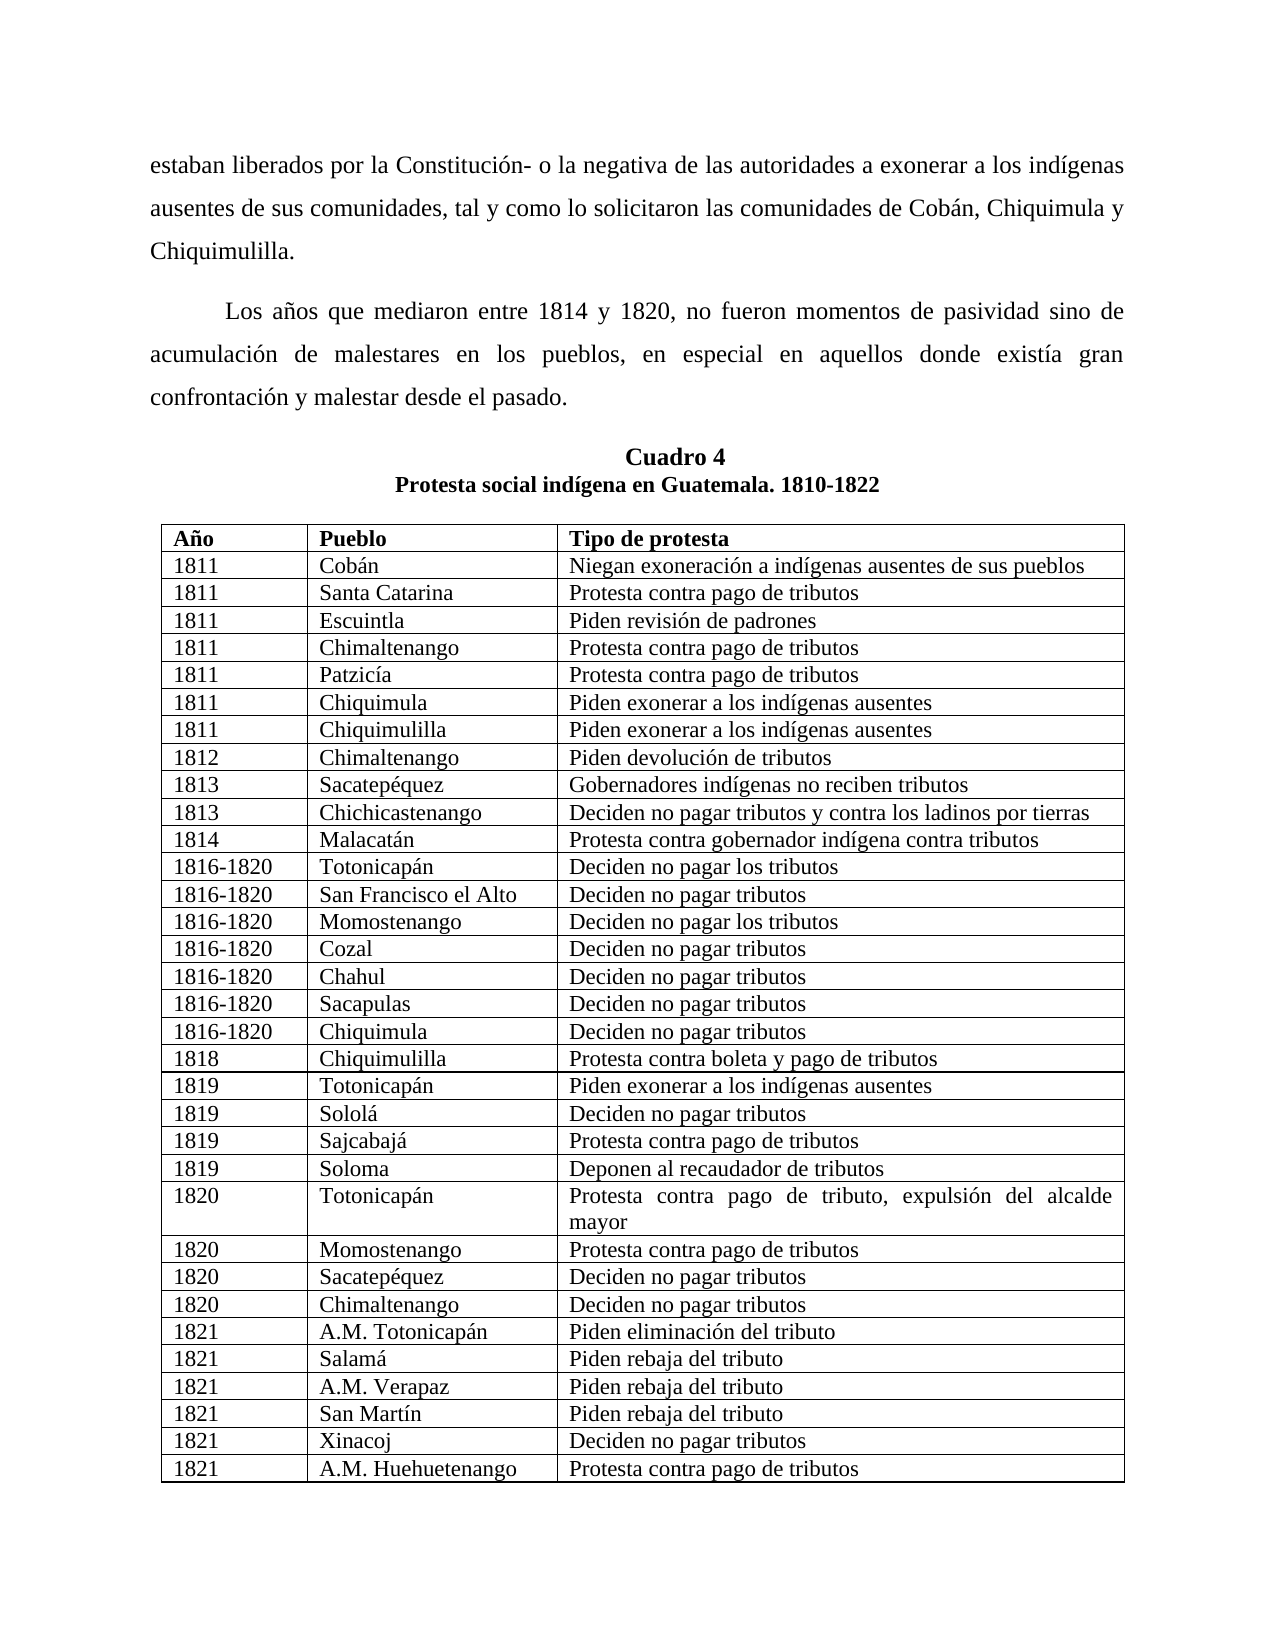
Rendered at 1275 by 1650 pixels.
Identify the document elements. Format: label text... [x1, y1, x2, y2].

table_cell Piden devolución de tributos [558, 744, 1124, 770]
table_cell Deciden no pagar tributos [558, 936, 1124, 962]
table_cell 1821 [162, 1373, 307, 1399]
table_cell A.M. Verapaz [308, 1373, 557, 1399]
table_cell Protesta contra gobernador indígena contra tributos [558, 826, 1124, 852]
table_cell Sacapulas [308, 990, 557, 1017]
table_cell Sololá [308, 1100, 557, 1126]
table_cell Cozal [308, 936, 557, 962]
table_cell Chiquimula [308, 689, 557, 715]
table_cell 1816-1820 [162, 963, 307, 989]
table_header Pueblo [308, 525, 557, 551]
table_cell Deciden no pagar tributos [558, 990, 1124, 1017]
table_cell Piden rebaja del tributo [558, 1345, 1124, 1372]
table_cell Piden exonerar a los indígenas ausentes [558, 1073, 1124, 1099]
table_cell Soloma [308, 1155, 557, 1181]
table_cell 1821 [162, 1455, 307, 1481]
table_cell Deciden no pagar tributos [558, 1428, 1124, 1454]
table_cell Momostenango [308, 908, 557, 934]
table_cell Protesta contra pago de tributos [558, 1236, 1124, 1262]
table_cell Deciden no pagar tributos [558, 1018, 1124, 1044]
table_cell Piden exonerar a los indígenas ausentes [558, 716, 1124, 743]
table_cell Deponen al recaudador de tributos [558, 1155, 1124, 1181]
table_cell Chiquimula [308, 1018, 557, 1044]
text Protesta social indígena en Guatemala. 1810-1822 [150, 471, 1125, 497]
table_cell 1819 [162, 1155, 307, 1181]
table_cell 1811 [162, 662, 307, 688]
table_cell 1821 [162, 1400, 307, 1427]
table_cell Piden exonerar a los indígenas ausentes [558, 689, 1124, 715]
text Los años que mediaron entre 1814 y 1820, no fueron momentos de pasividad sino de acumulación de malestares en los pueblos, en especial en aquellos donde existía gran confrontación y malestar desde el pasado. [150, 296, 1125, 411]
table_cell Deciden no pagar tributos [558, 1263, 1124, 1289]
table_cell 1820 [162, 1263, 307, 1289]
table_cell Protesta contra pago de tributos [558, 634, 1124, 661]
table_header Año [162, 525, 307, 551]
table_cell Protesta contra boleta y pago de tributos [558, 1045, 1124, 1071]
table_cell Chichicastenango [308, 799, 557, 825]
table_cell 1811 [162, 579, 307, 606]
table_cell Piden eliminación del tributo [558, 1318, 1124, 1344]
table_cell A.M. Totonicapán [308, 1318, 557, 1344]
table_cell Protesta contra pago de tributos [558, 1127, 1124, 1154]
table_cell 1811 [162, 607, 307, 633]
table_cell Xinacoj [308, 1428, 557, 1454]
table_cell 1820 [162, 1236, 307, 1262]
table_cell 1819 [162, 1127, 307, 1154]
table_cell Protesta contra pago de tributos [558, 1455, 1124, 1481]
table_cell Chiquimulilla [308, 716, 557, 743]
table_cell Piden rebaja del tributo [558, 1373, 1124, 1399]
table_cell 1813 [162, 771, 307, 797]
table_cell Gobernadores indígenas no reciben tributos [558, 771, 1124, 797]
table_cell Deciden no pagar tributos [558, 1100, 1124, 1126]
table_cell Malacatán [308, 826, 557, 852]
table_cell 1818 [162, 1045, 307, 1071]
table_cell Sacatepéquez [308, 771, 557, 797]
table_cell Sacatepéquez [308, 1263, 557, 1289]
table_cell A.M. Huehuetenango [308, 1455, 557, 1481]
table_cell Chahul [308, 963, 557, 989]
table_cell 1816-1820 [162, 881, 307, 907]
table_cell San Francisco el Alto [308, 881, 557, 907]
table_cell Momostenango [308, 1236, 557, 1262]
table_cell 1821 [162, 1318, 307, 1344]
table_cell San Martín [308, 1400, 557, 1427]
table_cell Deciden no pagar tributos [558, 1291, 1124, 1317]
table_header Tipo de protesta [558, 525, 1124, 551]
table_cell 1819 [162, 1073, 307, 1099]
table_cell Patzicía [308, 662, 557, 688]
table_cell Salamá [308, 1345, 557, 1372]
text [150, 150, 1125, 265]
table_cell 1814 [162, 826, 307, 852]
table_cell Deciden no pagar tributos y contra los ladinos por tierras [558, 799, 1124, 825]
table_cell Deciden no pagar los tributos [558, 908, 1124, 934]
table_cell 1816-1820 [162, 908, 307, 934]
table_cell Protesta contra pago de tributo, expulsión del alcalde mayor [558, 1182, 1124, 1235]
table_cell Chiquimulilla [308, 1045, 557, 1071]
table_cell Chimaltenango [308, 1291, 557, 1317]
table_cell 1811 [162, 689, 307, 715]
table_cell Protesta contra pago de tributos [558, 579, 1124, 606]
table_cell 1821 [162, 1345, 307, 1372]
table_cell Totonicapán [308, 853, 557, 880]
table_cell 1820 [162, 1291, 307, 1317]
table_cell 1812 [162, 744, 307, 770]
table_cell 1820 [162, 1182, 307, 1235]
table_cell 1816-1820 [162, 936, 307, 962]
table_cell Piden revisión de padrones [558, 607, 1124, 633]
table_cell 1811 [162, 634, 307, 661]
table_cell Totonicapán [308, 1073, 557, 1099]
table_cell 1813 [162, 799, 307, 825]
table_cell Chimaltenango [308, 744, 557, 770]
table_cell Protesta contra pago de tributos [558, 662, 1124, 688]
table_cell Escuintla [308, 607, 557, 633]
table_cell Chimaltenango [308, 634, 557, 661]
table_cell Totonicapán [308, 1182, 557, 1235]
table_cell 1811 [162, 716, 307, 743]
table_cell Sajcabajá [308, 1127, 557, 1154]
table_cell Niegan exoneración a indígenas ausentes de sus pueblos [558, 552, 1124, 578]
text Cuadro 4 [150, 442, 1125, 471]
table_cell Deciden no pagar los tributos [558, 853, 1124, 880]
table_cell Deciden no pagar tributos [558, 963, 1124, 989]
table_cell Santa Catarina [308, 579, 557, 606]
table_cell 1821 [162, 1428, 307, 1454]
table_cell 1811 [162, 552, 307, 578]
table_cell 1816-1820 [162, 853, 307, 880]
table_cell 1816-1820 [162, 1018, 307, 1044]
table_cell Deciden no pagar tributos [558, 881, 1124, 907]
table_cell 1819 [162, 1100, 307, 1126]
table_cell Cobán [308, 552, 557, 578]
table_cell 1816-1820 [162, 990, 307, 1017]
table_cell Piden rebaja del tributo [558, 1400, 1124, 1427]
